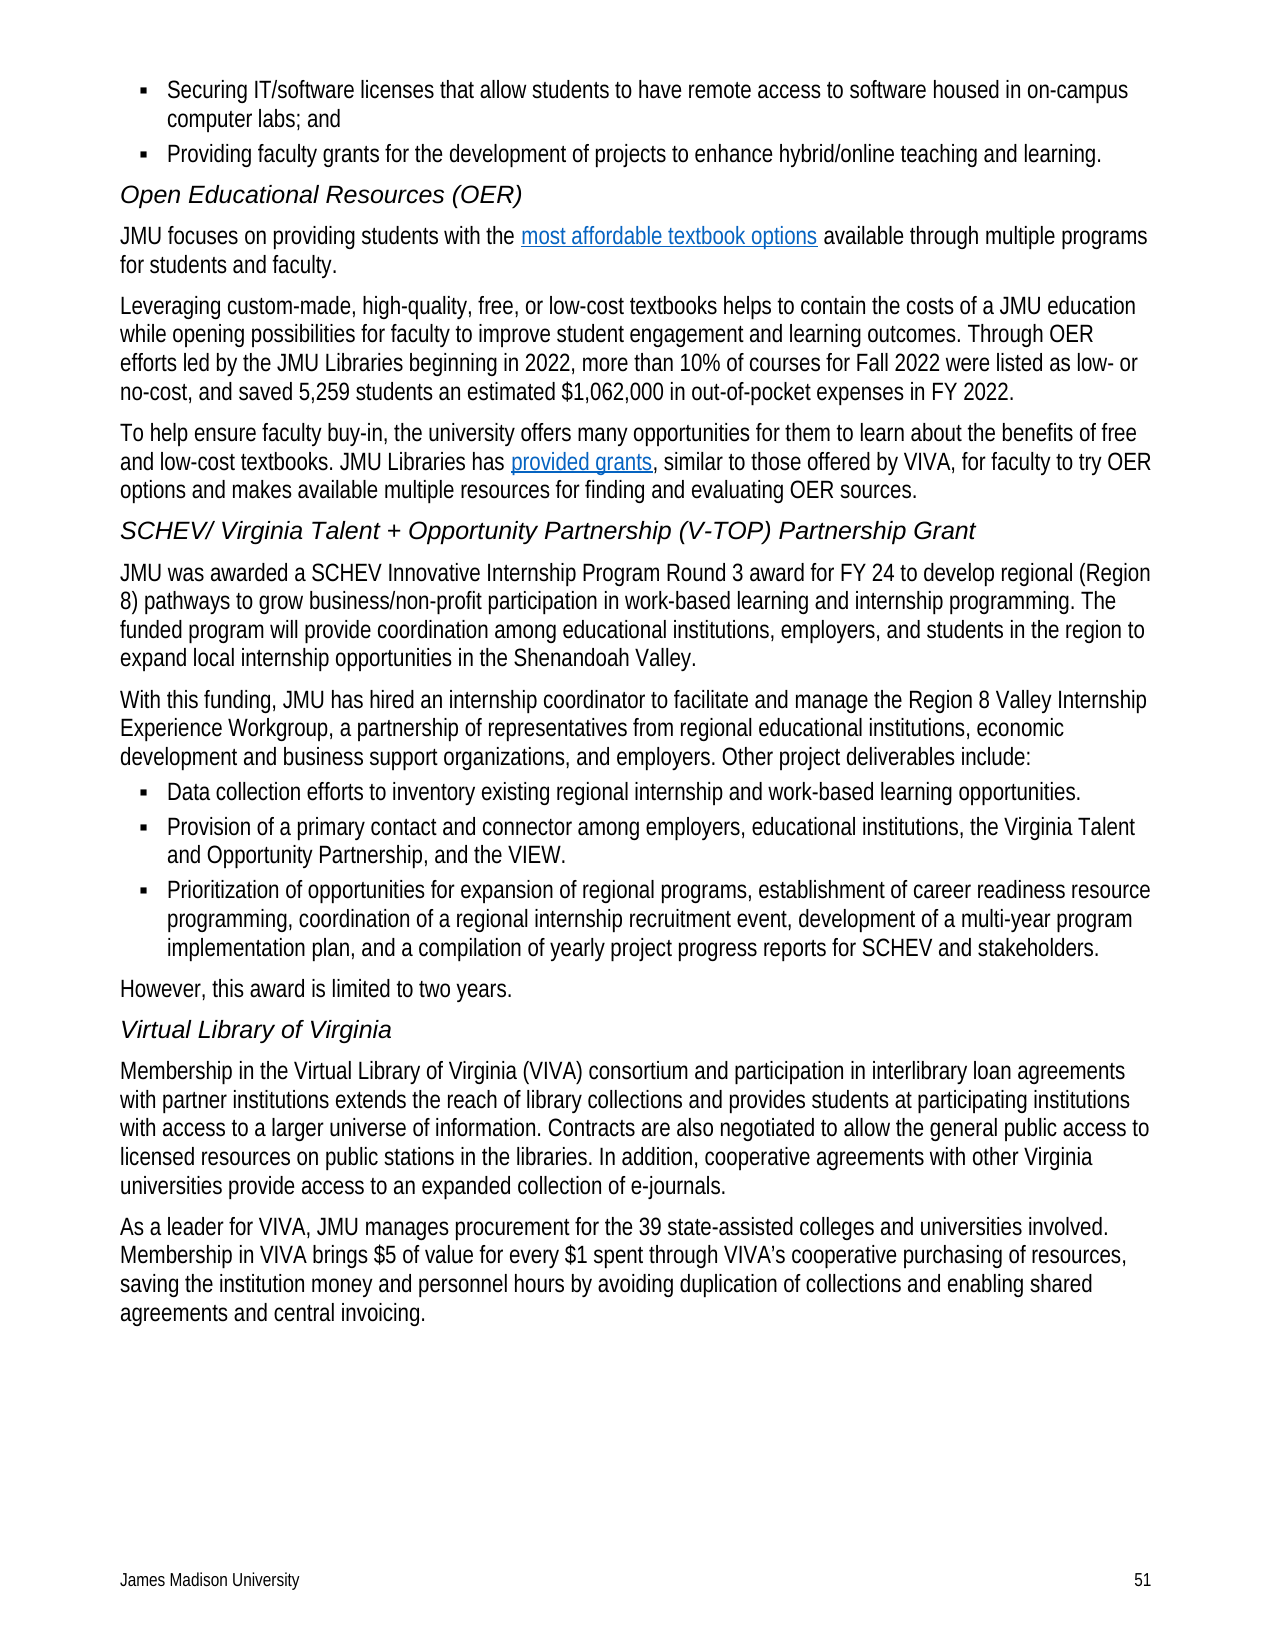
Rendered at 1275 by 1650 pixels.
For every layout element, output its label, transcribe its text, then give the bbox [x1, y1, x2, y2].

subtitle SCHEV/ Virginia Talent + Opportunity Partnership (V-TOP) Partnership Grant [120, 516, 1155, 545]
text As a leader for VIVA, JMU manages procurement for the 39 state-assisted colleges and universities involved. Membership in VIVA brings $5 of value for every $1 spent through VIVA’s cooperative purchasing of resources, saving the institution money and personnel hours by avoiding duplication of collections and enabling shared agreements and central invoicing. [120, 1212, 1155, 1326]
list Securing IT/software licenses that allow students to have remote access to software housed in on-campus computer labs; and [139, 75, 1155, 132]
text Leveraging custom-made, high-quality, free, or low-cost textbooks helps to contain the costs of a JMU education while opening possibilities for faculty to improve student engagement and learning outcomes. Through OER efforts led by the JMU Libraries beginning in 2022, more than 10% of courses for Fall 2022 were listed as low- or no-cost, and saved 5,259 students an estimated $1,062,000 in out-of-pocket expenses in FY 2022. [120, 291, 1155, 405]
text JMU was awarded a SCHEV Innovative Internship Program Round 3 award for FY 24 to develop regional (Region 8) pathways to grow business/non-profit participation in work-based learning and internship programming. The funded program will provide coordination among educational institutions, employers, and students in the region to expand local internship opportunities in the Shenandoah Valley. [120, 557, 1155, 672]
subtitle Virtual Library of Virginia [120, 1015, 1155, 1043]
list Provision of a primary contact and connector among employers, educational institutions, the Virginia Talent and Opportunity Partnership, and the VIEW. [139, 812, 1155, 869]
list Data collection efforts to inventory existing regional internship and work-based learning opportunities. [139, 777, 1155, 805]
subtitle Open Educational Resources (OER) [120, 180, 1155, 208]
list Prioritization of opportunities for expansion of regional programs, establishment of career readiness resource programming, coordination of a regional internship recruitment event, development of a multi-year program implementation plan, and a compilation of yearly project progress reports for SCHEV and stakeholders. [139, 875, 1155, 961]
text However, this award is limited to two years. [120, 974, 1155, 1002]
text Membership in the Virtual Library of Virginia (VIVA) consortium and participation in interlibrary loan agreements with partner institutions extends the reach of library collections and provides students at participating institutions with access to a larger universe of information. Contracts are also negotiated to allow the general public access to licensed resources on public stations in the libraries. In addition, cooperative agreements with other Virginia universities provide access to an expanded collection of e-journals. [120, 1056, 1155, 1199]
list Providing faculty grants for the development of projects to enhance hybrid/online teaching and learning. [139, 138, 1155, 167]
text With this funding, JMU has hired an internship coordinator to facilitate and manage the Region 8 Valley Internship Experience Workgroup, a partnership of representatives from regional educational institutions, economic development and business support organizations, and employers. Other project deliverables include: [120, 684, 1155, 771]
text To help ensure faculty buy-in, the university offers many opportunities for them to learn about the benefits of free and low-cost textbooks. JMU Libraries has provided grants, similar to those offered by VIVA, for faculty to try OER options and makes available multiple resources for finding and evaluating OER sources. [120, 418, 1155, 504]
text JMU focuses on providing students with the most affordable textbook options available through multiple programs for students and faculty. [120, 221, 1155, 278]
